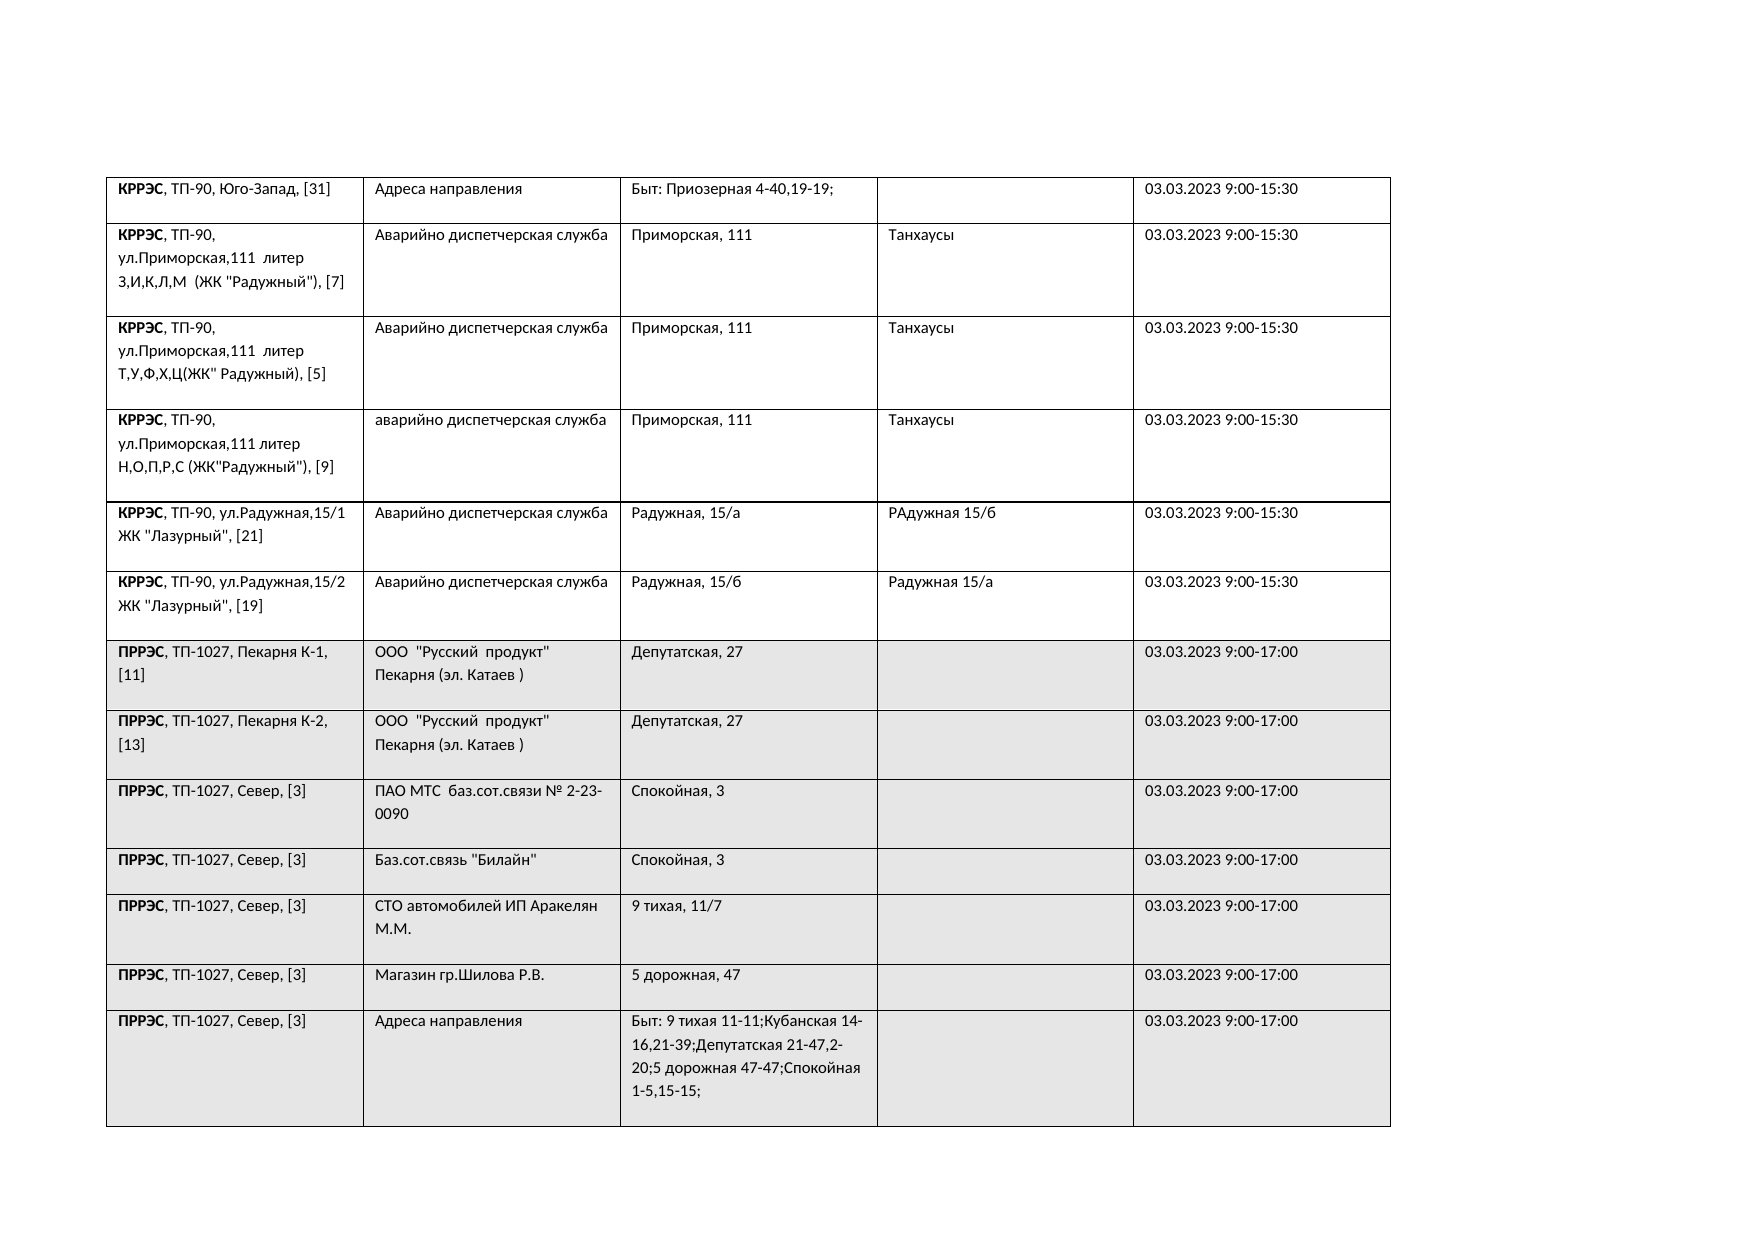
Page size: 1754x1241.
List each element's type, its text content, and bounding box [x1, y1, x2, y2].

table_cell ПРРЭС, ТП-1027, Север, [3] [107, 849, 363, 894]
table_cell Танхаусы [878, 410, 1133, 501]
table_cell Аварийно диспетчерская служба [364, 317, 620, 409]
table_cell [878, 965, 1133, 1010]
table_cell 03.03.2023 9:00-17:00 [1134, 711, 1390, 779]
table_cell Баз.сот.связь "Билайн" [364, 849, 620, 894]
table_cell Радужная, 15/а [621, 503, 877, 571]
table_cell [878, 895, 1133, 964]
table_cell РАдужная 15/б [878, 503, 1133, 571]
table_cell Быт: 9 тихая 11-11;Кубанская 14-16,21-39;Депутатская 21-47,2-20;5 дорожная 47-47;Спокойная 1-5,15-15; [621, 1011, 877, 1126]
table_cell Танхаусы [878, 317, 1133, 409]
table_cell [878, 178, 1133, 223]
table_cell Адреса направления [364, 1011, 620, 1126]
table_cell 03.03.2023 9:00-17:00 [1134, 641, 1390, 709]
table_cell Спокойная, 3 [621, 780, 877, 848]
table_cell Танхаусы [878, 224, 1133, 316]
table_cell Приморская, 111 [621, 410, 877, 501]
table_cell 03.03.2023 9:00-17:00 [1134, 780, 1390, 848]
table_cell 03.03.2023 9:00-15:30 [1134, 224, 1390, 316]
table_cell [1134, 178, 1390, 223]
table_cell 5 дорожная, 47 [621, 965, 877, 1010]
table_cell КРРЭС, ТП-90, ул.Приморская,111 литер З,И,К,Л,М (ЖК "Радужный"), [7] [107, 224, 363, 316]
table_cell ПРРЭС, ТП-1027, Север, [3] [107, 965, 363, 1010]
table_cell 03.03.2023 9:00-15:30 [1134, 572, 1390, 640]
table_cell Радужная 15/а [878, 572, 1133, 640]
table_cell Аварийно диспетчерская служба [364, 503, 620, 571]
table_cell ООО "Русский продукт" Пекарня (эл. Катаев ) [364, 641, 620, 709]
table_cell Магазин гр.Шилова Р.В. [364, 965, 620, 1010]
table_cell КРРЭС, ТП-90, ул.Приморская,111 литер Н,О,П,Р,С (ЖК"Радужный"), [9] [107, 410, 363, 501]
table_cell ПРРЭС, ТП-1027, Север, [3] [107, 1011, 363, 1126]
table_cell [878, 1011, 1133, 1126]
table_cell [878, 849, 1133, 894]
table_cell ООО "Русский продукт" Пекарня (эл. Катаев ) [364, 711, 620, 779]
table_cell КРРЭС, ТП-90, ул.Приморская,111 литер Т,У,Ф,Х,Ц(ЖК" Радужный), [5] [107, 317, 363, 409]
table_cell 03.03.2023 9:00-17:00 [1134, 965, 1390, 1010]
table_cell 03.03.2023 9:00-15:30 [1134, 410, 1390, 501]
table_cell Радужная, 15/б [621, 572, 877, 640]
table_cell Аварийно диспетчерская служба [364, 572, 620, 640]
table_cell КРРЭС, ТП-90, ул.Радужная,15/1 ЖК "Лазурный", [21] [107, 503, 363, 571]
table_cell 03.03.2023 9:00-15:30 [1134, 503, 1390, 571]
table_cell аварийно диспетчерская служба [364, 410, 620, 501]
table_cell ПРРЭС, ТП-1027, Север, [3] [107, 780, 363, 848]
table_cell [878, 780, 1133, 848]
table_cell 03.03.2023 9:00-17:00 [1134, 849, 1390, 894]
table_cell ПРРЭС, ТП-1027, Пекарня К-1, [11] [107, 641, 363, 709]
table_cell ПАО МТС баз.сот.связи № 2-23-0090 [364, 780, 620, 848]
table_cell Приморская, 111 [621, 224, 877, 316]
table_cell ПРРЭС, ТП-1027, Север, [3] [107, 895, 363, 964]
table_cell КРРЭС, ТП-90, ул.Радужная,15/2 ЖК "Лазурный", [19] [107, 572, 363, 640]
table_cell 03.03.2023 9:00-17:00 [1134, 895, 1390, 964]
table_cell 03.03.2023 9:00-15:30 [1134, 317, 1390, 409]
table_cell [1134, 1011, 1390, 1126]
table_cell Адреса направления [364, 178, 620, 223]
table_cell Спокойная, 3 [621, 849, 877, 894]
table_cell Депутатская, 27 [621, 641, 877, 709]
table_cell Приморская, 111 [621, 317, 877, 409]
table_cell КРРЭС, ТП-90, Юго-Запад, [31] [107, 178, 363, 223]
table_cell ПРРЭС, ТП-1027, Пекарня К-2, [13] [107, 711, 363, 779]
table_cell [878, 641, 1133, 709]
table_cell 9 тихая, 11/7 [621, 895, 877, 964]
table_cell СТО автомобилей ИП Аракелян М.М. [364, 895, 620, 964]
table_cell Аварийно диспетчерская служба [364, 224, 620, 316]
table_cell Депутатская, 27 [621, 711, 877, 779]
table_cell [878, 711, 1133, 779]
table_cell Быт: Приозерная 4-40,19-19; [621, 178, 877, 223]
